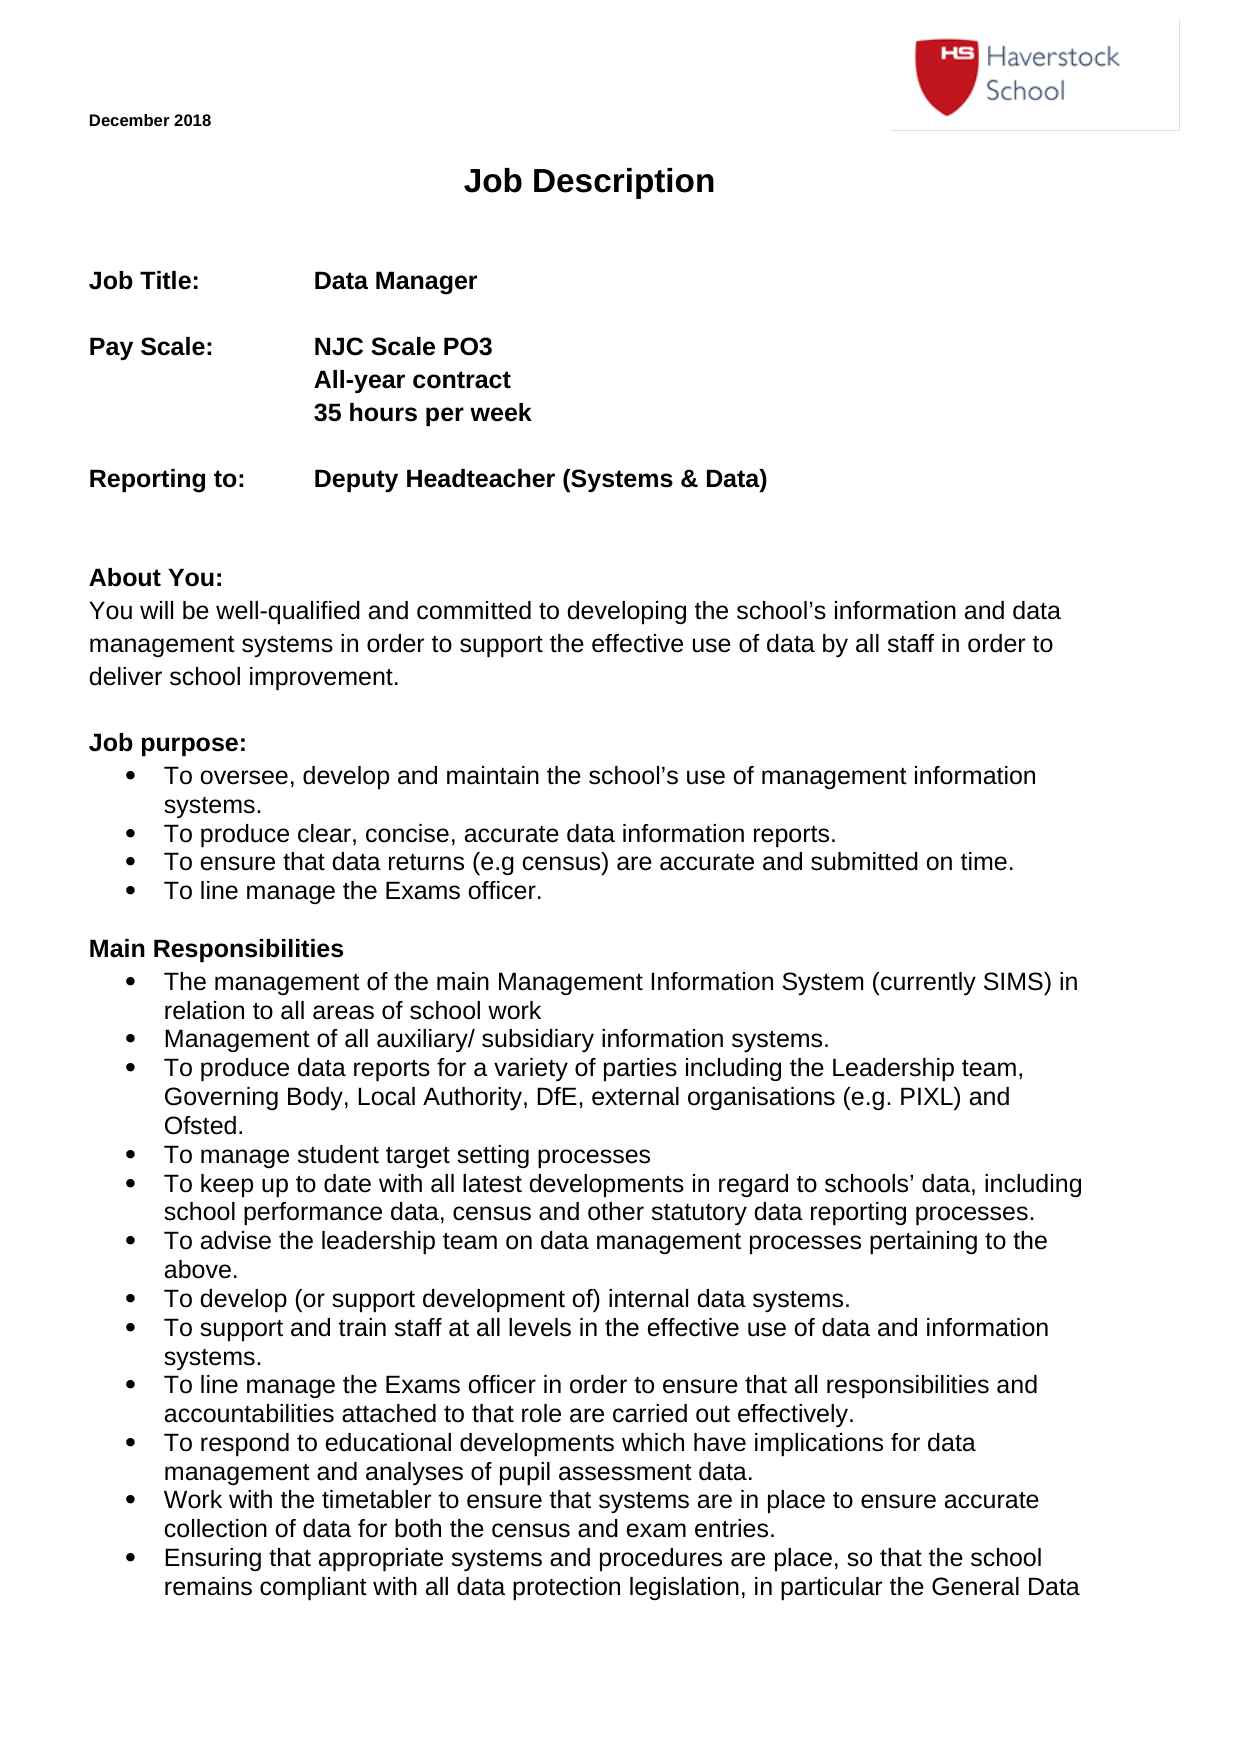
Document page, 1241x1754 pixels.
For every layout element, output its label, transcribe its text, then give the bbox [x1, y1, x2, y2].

list To oversee, develop and maintain the school’s use of management information systems. [126, 761, 1090, 818]
list To support and train staff at all levels in the effective use of data and information systems. [126, 1313, 1090, 1370]
list To develop (or support development of) internal data systems. [126, 1284, 1090, 1313]
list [126, 1543, 1090, 1601]
list To manage student target setting processes [126, 1140, 1090, 1168]
text Job Title: Data Manager [89, 266, 1090, 294]
list To line manage the Exams officer in order to ensure that all responsibilities and accountabilities attached to that role are carried out effectively. [126, 1370, 1090, 1428]
list To respond to educational developments which have implications for data management and analyses of pupil assessment data. [126, 1428, 1090, 1485]
text Reporting to: Deputy Headteacher (Systems & Data) [89, 464, 1090, 492]
text Job purpose: [89, 728, 1090, 757]
text You will be well-qualified and committed to developing the school’s information and data management systems in order to support the effective use of data by all staff in order to deliver school improvement. [89, 596, 1090, 691]
picture [890, 20, 1181, 132]
list To ensure that data returns (e.g census) are accurate and submitted on time. [126, 847, 1090, 876]
list The management of the main Management Information System (currently SIMS) in relation to all areas of school work [126, 967, 1090, 1024]
list To keep up to date with all latest developments in regard to schools’ data, including school performance data, census and other statutory data reporting processes. [126, 1168, 1090, 1226]
list Work with the timetabler to ensure that systems are in place to ensure accurate collection of data for both the census and exam entries. [126, 1485, 1090, 1543]
list Management of all auxiliary/ subsidiary information systems. [126, 1024, 1090, 1053]
list To advise the leadership team on data management processes pertaining to the above. [126, 1226, 1090, 1284]
text December 2018 [89, 111, 1090, 157]
text Pay Scale: NJC Scale PO3 [89, 332, 1090, 360]
text Job Description [89, 161, 1090, 199]
list To line manage the Exams officer. [126, 876, 1090, 905]
list To produce clear, concise, accurate data information reports. [126, 818, 1090, 847]
list To produce data reports for a variety of parties including the Leadership team, Governing Body, Local Authority, DfE, external organisations (e.g. PIXL) and Ofsted. [126, 1053, 1090, 1140]
text Main Responsibilities [89, 934, 1090, 963]
text About You: [89, 563, 1090, 592]
text All-year contract [89, 365, 1090, 393]
text 35 hours per week [89, 398, 1090, 426]
